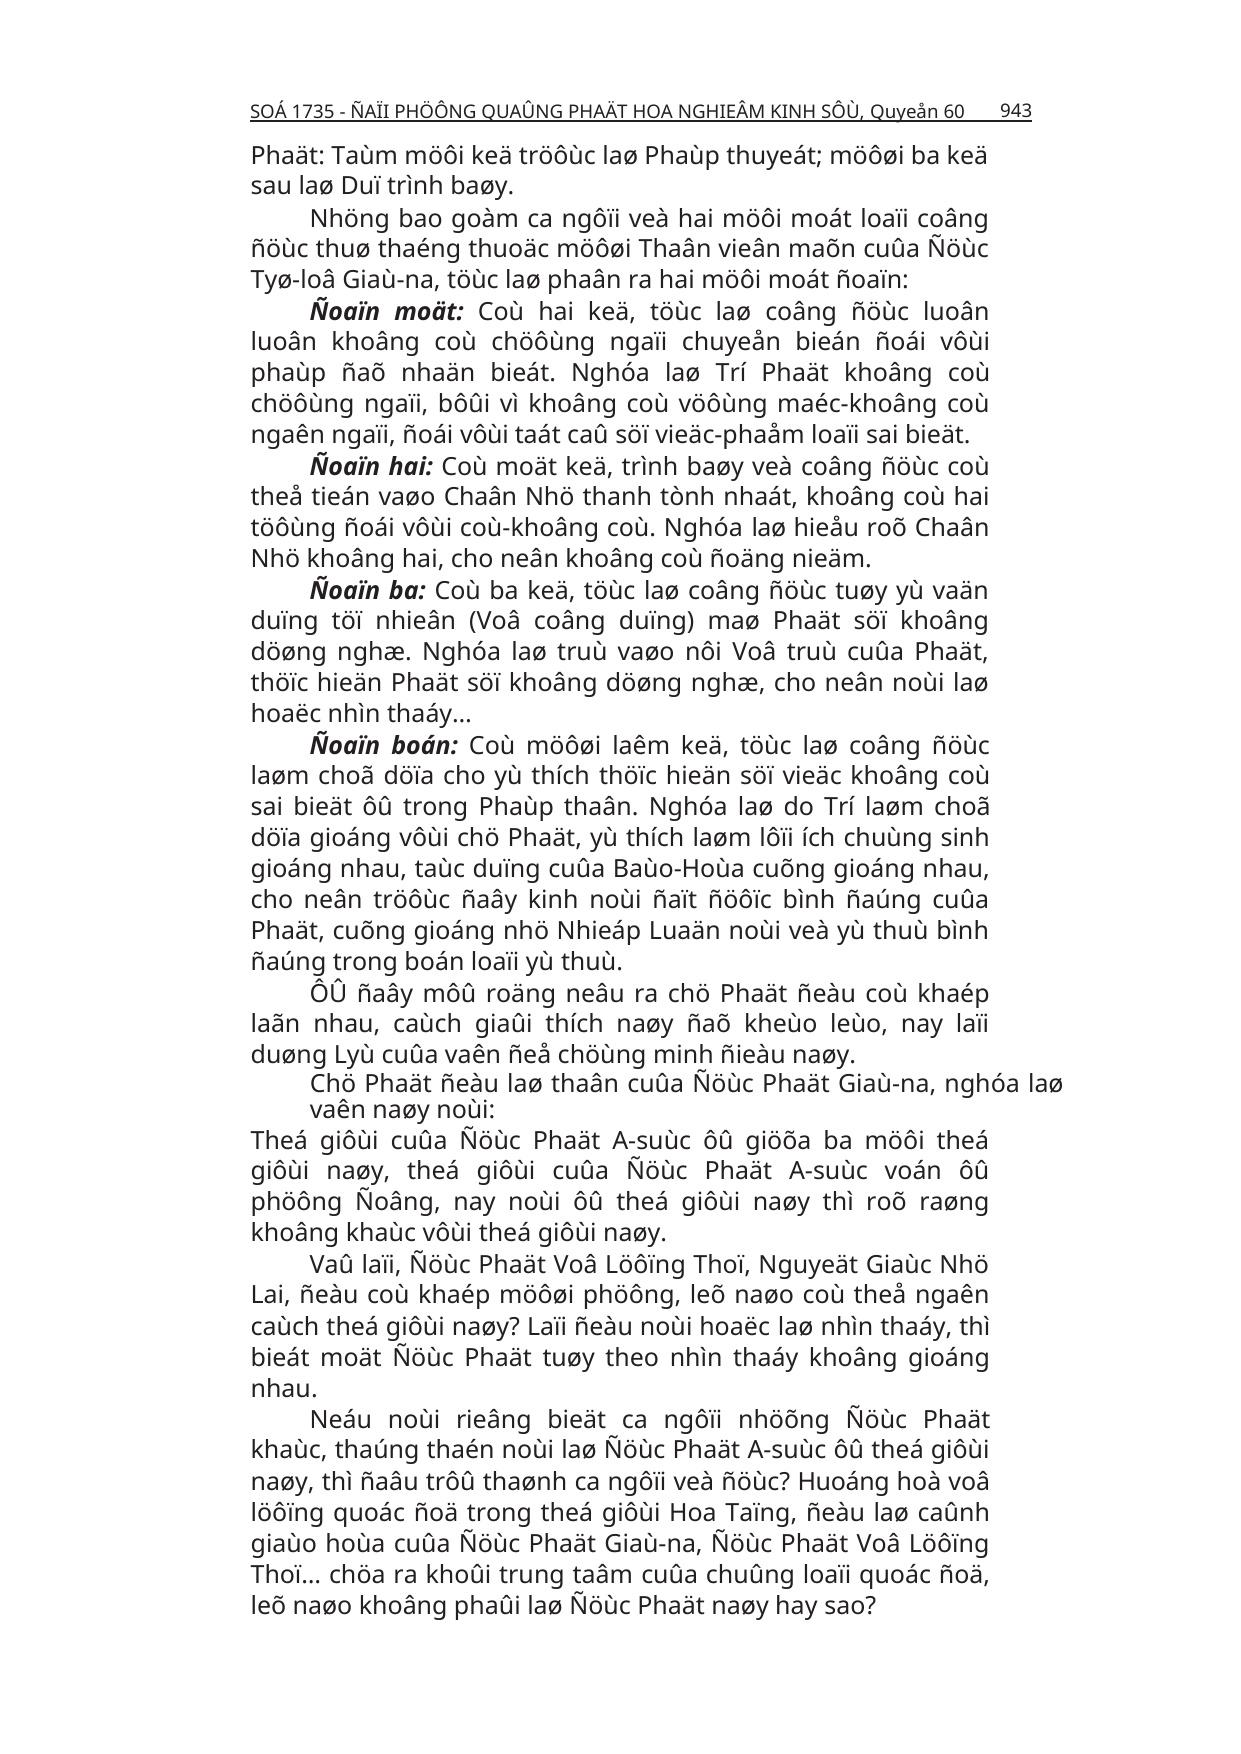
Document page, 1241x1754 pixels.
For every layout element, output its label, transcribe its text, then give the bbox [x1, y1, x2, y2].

text ÔÛ ñaây môû roäng neâu ra chö Phaät ñeàu coù khaép laãn nhau, caùch giaûi thích naøy ñaõ kheùo leùo, nay laïi duøng Lyù cuûa vaên ñeå chöùng minh ñieàu naøy. [250, 978, 990, 1071]
text Ñoaïn boán: Coù möôøi laêm keä, töùc laø coâng ñöùc laøm choã döïa cho yù thích thöïc hieän söï vieäc khoâng coù sai bieät ôû trong Phaùp thaân. Nghóa laø do Trí laøm choã döïa gioáng vôùi chö Phaät, yù thích laøm lôïi ích chuùng sinh gioáng nhau, taùc duïng cuûa Baùo-Hoùa cuõng gioáng nhau, cho neân tröôùc ñaây kinh noùi ñaït ñöôïc bình ñaúng cuûa Phaät, cuõng gioáng nhö Nhieáp Luaän noùi veà yù thuù bình ñaúng trong boán loaïi yù thuù. [250, 729, 990, 978]
text SOÁ 1735 - ÑAÏI PHÖÔNG QUAÛNG PHAÄT HOA NGHIEÂM KINH SÔÙ, Quyeån 60 943 [250, 97, 1065, 124]
text Theá giôùi cuûa Ñöùc Phaät A-suùc ôû giöõa ba möôi theá giôùi naøy, theá giôùi cuûa Ñöùc Phaät A-suùc voán ôû phöông Ñoâng, nay noùi ôû theá giôùi naøy thì roõ raøng khoâng khaùc vôùi theá giôùi naøy. [250, 1125, 990, 1249]
text Neáu noùi rieâng bieät ca ngôïi nhöõng Ñöùc Phaät khaùc, thaúng thaén noùi laø Ñöùc Phaät A-suùc ôû theá giôùi naøy, thì ñaâu trôû thaønh ca ngôïi veà ñöùc? Huoáng hoà voâ löôïng quoác ñoä trong theá giôùi Hoa Taïng, ñeàu laø caûnh giaùo hoùa cuûa Ñöùc Phaät Giaù-na, Ñöùc Phaät Voâ Löôïng Thoï… chöa ra khoûi trung taâm cuûa chuûng loaïi quoác ñoä, leõ naøo khoâng phaûi laø Ñöùc Phaät naøy hay sao? [250, 1404, 990, 1621]
text Ñoaïn moät: Coù hai keä, töùc laø coâng ñöùc luoân luoân khoâng coù chöôùng ngaïi chuyeån bieán ñoái vôùi phaùp ñaõ nhaän bieát. Nghóa laø Trí Phaät khoâng coù chöôùng ngaïi, bôûi vì khoâng coù vöôùng maéc-khoâng coù ngaên ngaïi, ñoái vôùi taát caû söï vieäc-phaåm loaïi sai bieät. [250, 295, 990, 450]
text Phaät: Taùm möôi keä tröôùc laø Phaùp thuyeát; möôøi ba keä sau laø Duï trình baøy. [250, 140, 997, 202]
text Nhöng bao goàm ca ngôïi veà hai möôi moát loaïi coâng ñöùc thuø thaéng thuoäc möôøi Thaân vieân maõn cuûa Ñöùc Tyø-loâ Giaù-na, töùc laø phaân ra hai möôi moát ñoaïn: [250, 202, 990, 295]
text Chö Phaät ñeàu laø thaân cuûa Ñöùc Phaät Giaù-na, nghóa laø vaên naøy noùi: [309, 1071, 1065, 1124]
text Vaû laïi, Ñöùc Phaät Voâ Löôïng Thoï, Nguyeät Giaùc Nhö Lai, ñeàu coù khaép möôøi phöông, leõ naøo coù theå ngaên caùch theá giôùi naøy? Laïi ñeàu noùi hoaëc laø nhìn thaáy, thì bieát moät Ñöùc Phaät tuøy theo nhìn thaáy khoâng gioáng nhau. [250, 1249, 990, 1404]
text Ñoaïn ba: Coù ba keä, töùc laø coâng ñöùc tuøy yù vaän duïng töï nhieân (Voâ coâng duïng) maø Phaät söï khoâng döøng nghæ. Nghóa laø truù vaøo nôi Voâ truù cuûa Phaät, thöïc hieän Phaät söï khoâng döøng nghæ, cho neân noùi laø hoaëc nhìn thaáy… [250, 574, 990, 729]
text Ñoaïn hai: Coù moät keä, trình baøy veà coâng ñöùc coù theå tieán vaøo Chaân Nhö thanh tònh nhaát, khoâng coù hai töôùng ñoái vôùi coù-khoâng coù. Nghóa laø hieåu roõ Chaân Nhö khoâng hai, cho neân khoâng coù ñoäng nieäm. [250, 450, 990, 574]
